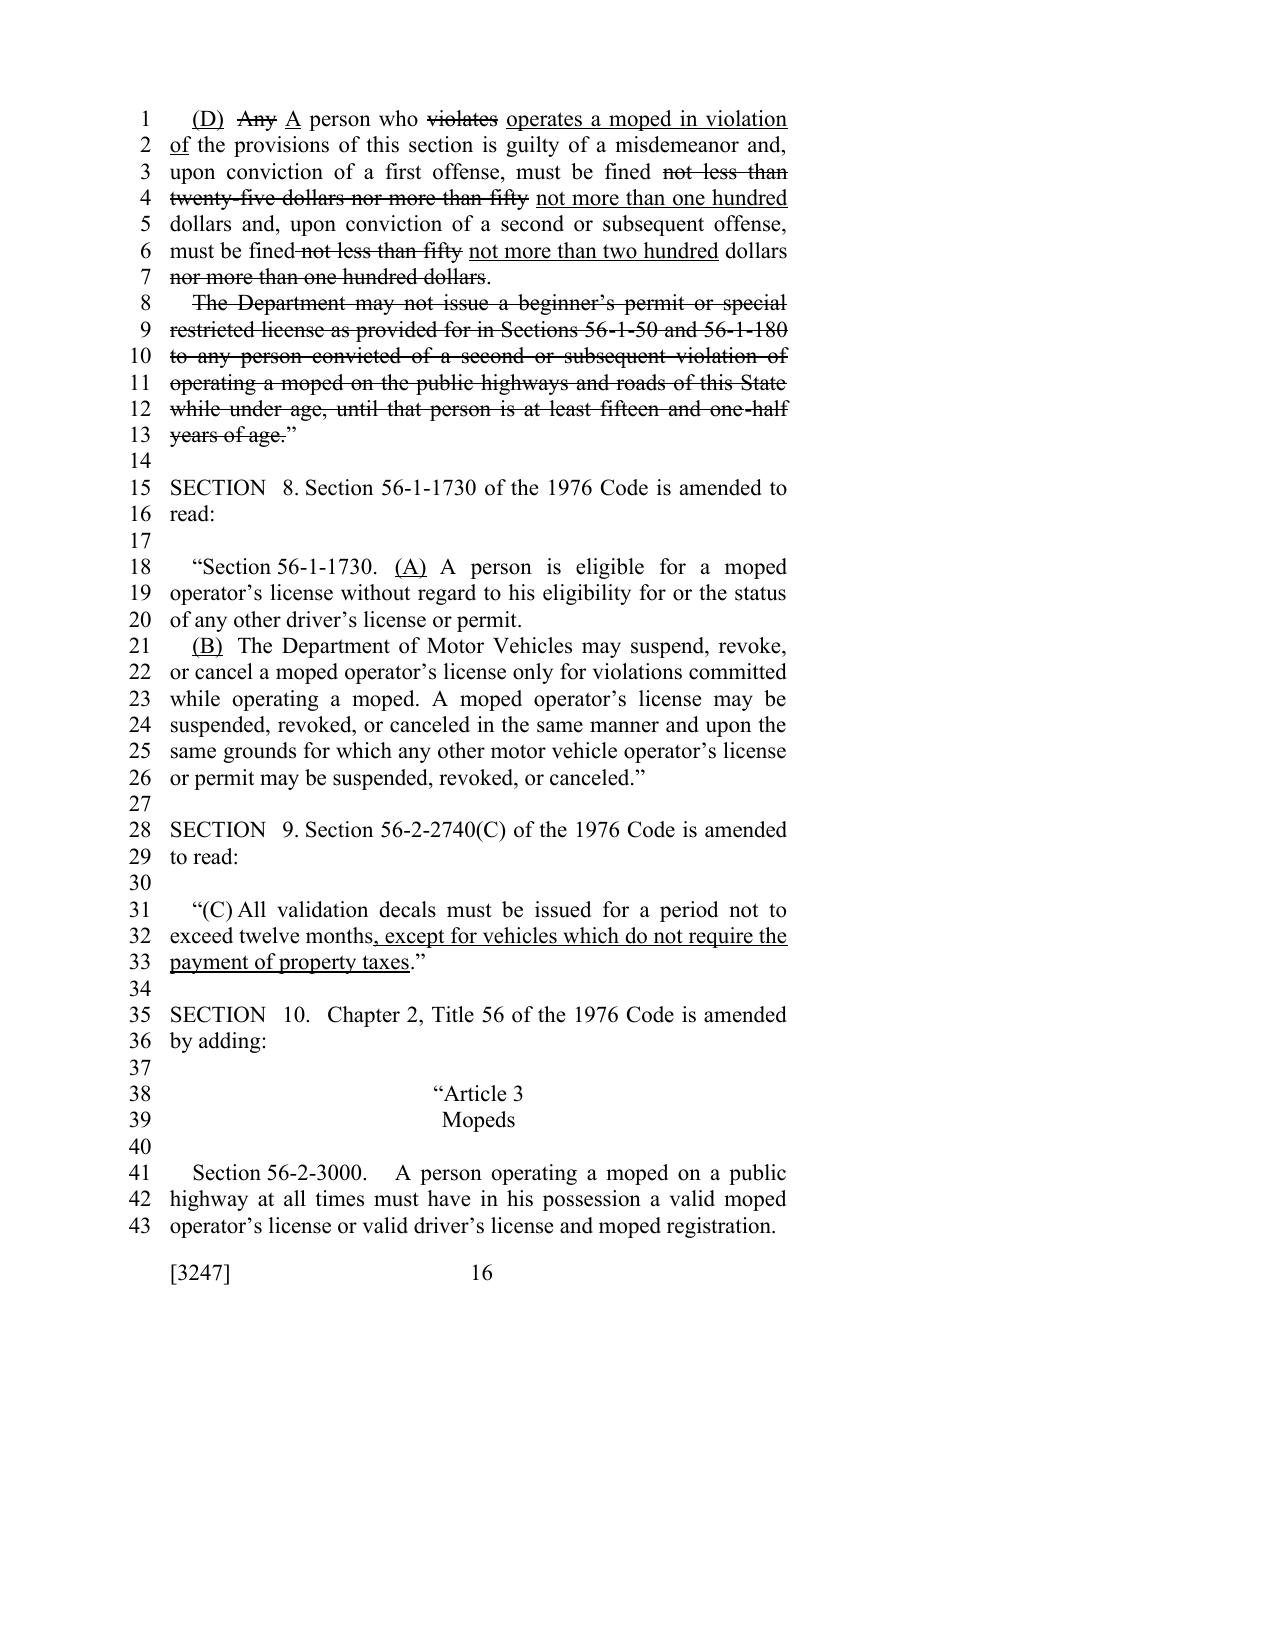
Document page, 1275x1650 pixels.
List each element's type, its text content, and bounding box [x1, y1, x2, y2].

text “Article 3 [169, 1080, 787, 1106]
text “(C) All validation decals must be issued for a period not to exceed twelve months, except for vehicles which do not require the payment of property taxes.” [169, 896, 787, 975]
text (B) The Department of Motor Vehicles may suspend, revoke, or cancel a moped operator’s license only for violations committed while operating a moped. A moped operator’s license may be suspended, revoked, or canceled in the same manner and upon the same grounds for which any other motor vehicle operator’s license or permit may be suspended, revoked, or canceled.” [169, 632, 787, 790]
text “Section 56-1-1730. (A) A person is eligible for a moped operator’s license without regard to his eligibility for or the status of any other driver’s license or permit. [169, 553, 787, 632]
text SECTION 8. Section 56-1-1730 of the 1976 Code is amended to read: [169, 474, 787, 527]
text Section 56-2-3000. A person operating a moped on a public highway at all times must have in his possession a valid moped operator’s license or valid driver’s license and moped registration. [169, 1159, 787, 1238]
text Mopeds [169, 1106, 787, 1133]
text SECTION 9. Section 56-2-2740(C) of the 1976 Code is amended to read: [169, 817, 787, 869]
text The Department may not issue a beginner’s permit or special restricted license as provided for in Sections 56-1-50 and 56-1-180 to any person convicted of a second or subsequent violation of operating a moped on the public highways and roads of this State while under age, until that person is at least fifteen and one-half years of age.” [169, 410, 787, 448]
text The Department may not issue a beginner’s permit or special restricted license as provided for in Sections 56-1-50 and 56-1-180 to any person convicted of a second or subsequent violation of operating a moped on the public highways and roads of this State while under age, until that person is at least fifteen and one-half years of age.” [169, 289, 787, 330]
text (D) Any A person who violates operates a moped in violation of the provisions of this section is guilty of a misdemeanor and, upon conviction of a first offense, must be fined not less than twenty-five dollars nor more than fifty not more than one hundred dollars and, upon conviction of a second or subsequent offense, must be fined not less than fifty not more than two hundred dollars nor more than one hundred dollars. [169, 105, 787, 289]
text SECTION 10. Chapter 2, Title 56 of the 1976 Code is amended by adding: [169, 1001, 787, 1054]
